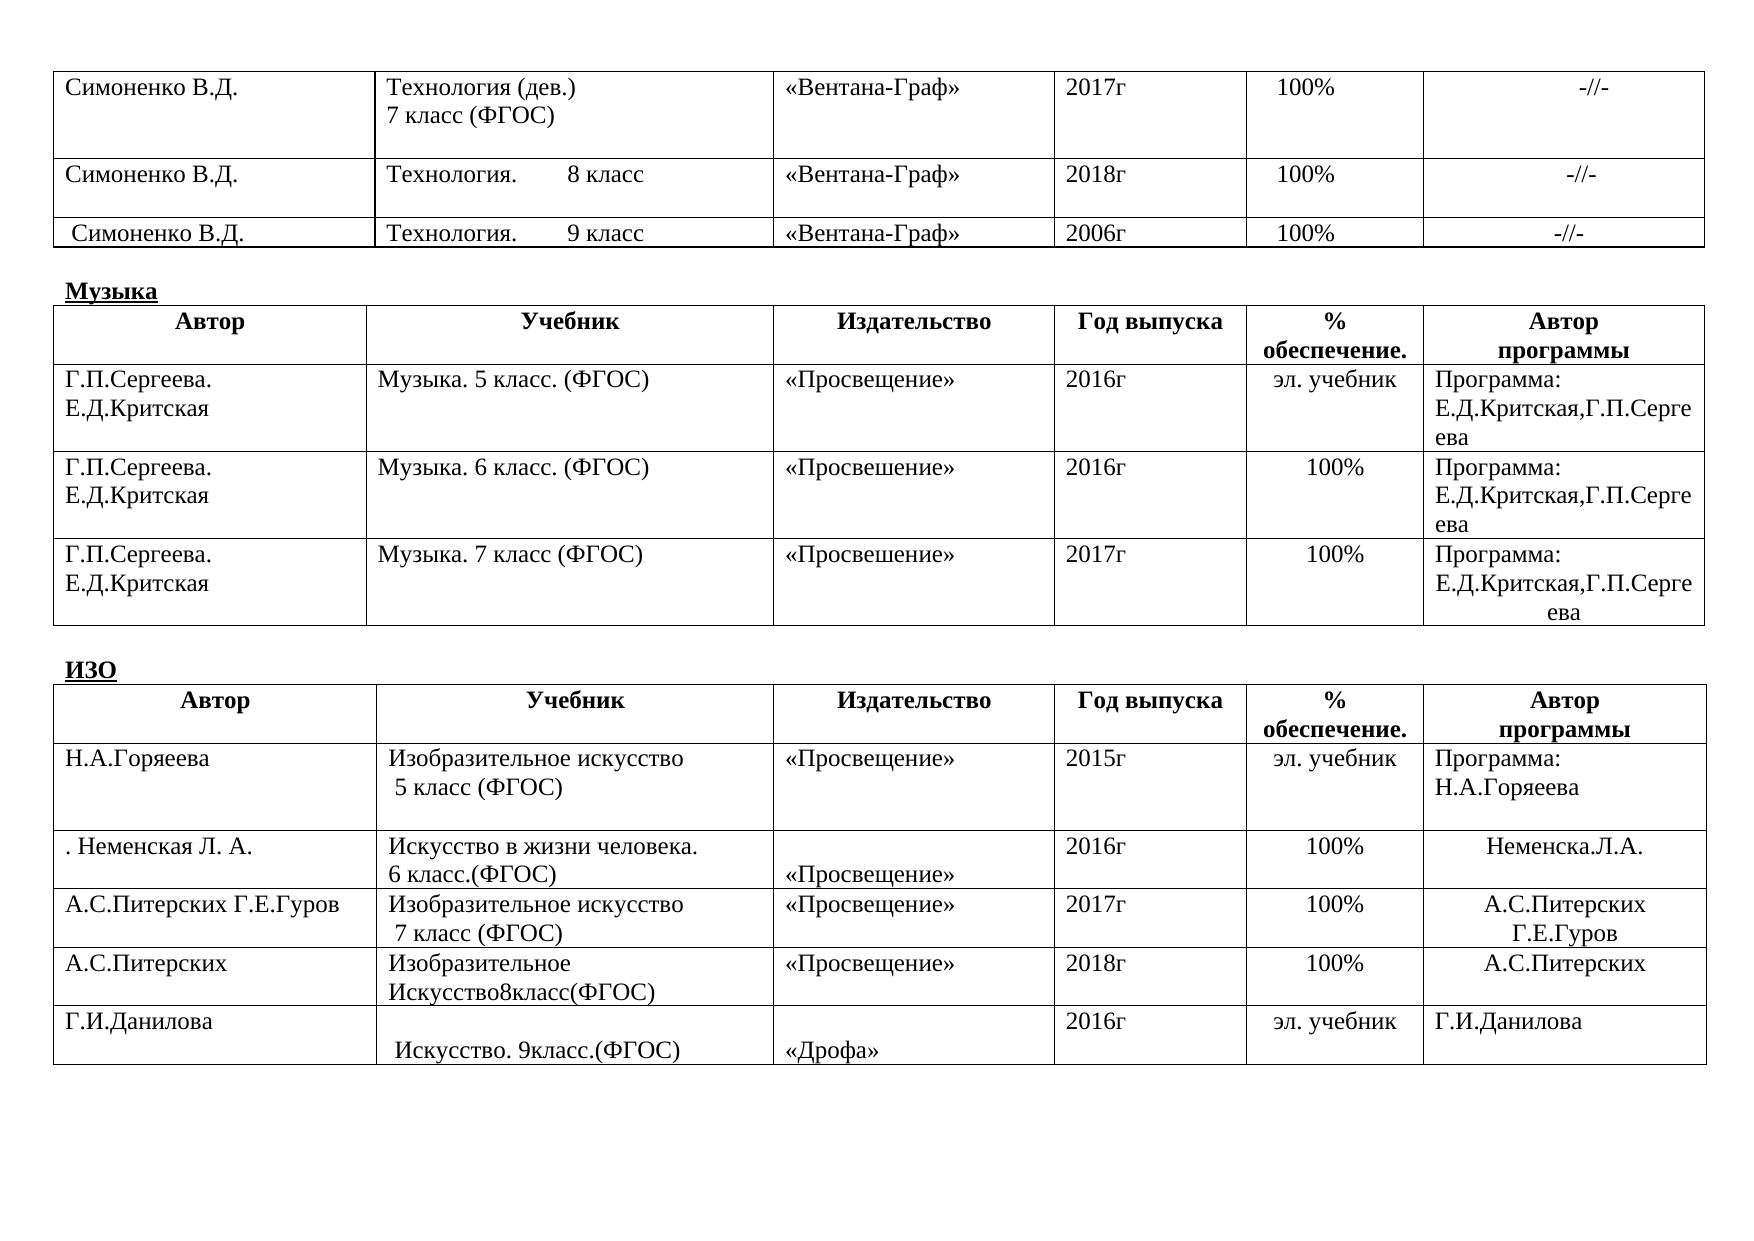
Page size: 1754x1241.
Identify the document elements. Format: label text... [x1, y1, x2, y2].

table_cell «Просвешение» [774, 539, 1054, 625]
text Музыка [65, 276, 1671, 305]
table_cell «Просвешение» [774, 452, 1054, 538]
table_cell Г.И.Данилова [54, 1006, 376, 1064]
table_cell Г.П.Сергеева. Е.Д.Критская [54, 539, 366, 625]
table_cell А.С.Питерских [1424, 948, 1706, 1005]
table_cell «Дрофа» [774, 1006, 1054, 1064]
table_cell 2016г [1055, 1006, 1246, 1064]
table_cell 2018г [1055, 948, 1246, 1005]
table_cell 100% [1247, 889, 1423, 947]
table_cell Изобразительное искусство 5 класс (ФГОС) [377, 744, 773, 830]
table_cell Музыка. 7 класс (ФГОС) [367, 539, 773, 625]
table_cell 100% [1247, 159, 1423, 217]
table_cell 2017г [1055, 539, 1246, 625]
table_cell Изобразительное Искусство8класс(ФГОС) [377, 948, 773, 1005]
table_cell «Просвещение» [774, 744, 1054, 830]
table_cell «Вентана-Граф» [774, 159, 1054, 217]
table_cell Программа: Е.Д.Критская,Г.П.Сергеева [1424, 452, 1704, 538]
table_cell -//- [1424, 72, 1704, 158]
table_header Автор [54, 306, 366, 363]
table_cell 2015г [1055, 744, 1246, 830]
table_cell 2017г [1055, 72, 1246, 158]
table_cell 100% [1247, 452, 1423, 538]
table_cell . Неменская Л. А. [54, 831, 376, 888]
table_cell 2016г [1055, 365, 1246, 451]
table_cell Искусство в жизни человека. 6 класс.(ФГОС) [377, 831, 773, 888]
table_cell «Просвещение» [774, 831, 1054, 888]
table_cell 100% [1247, 831, 1423, 888]
table_cell Музыка. 5 класс. (ФГОС) [367, 365, 773, 451]
table_cell Технология. 8 класс [376, 159, 773, 217]
table_header % обеспечение. [1247, 306, 1423, 363]
table_cell Изобразительное искусство 7 класс (ФГОС) [377, 889, 773, 947]
table_cell 2018г [1055, 159, 1246, 217]
table_cell Технология. 9 класс [376, 218, 773, 246]
table_cell Симоненко В.Д. [54, 218, 374, 246]
table_header Издательство [774, 685, 1054, 742]
table_cell 2006г [1055, 218, 1246, 246]
table_cell Искусство. 9класс.(ФГОС) [377, 1006, 773, 1064]
table_cell Технология (дев.) 7 класс (ФГОС) [376, 72, 773, 158]
table_cell «Просвещение» [774, 948, 1054, 1005]
table_cell Г.П.Сергеева. Е.Д.Критская [54, 365, 366, 451]
text ИЗО [65, 655, 1671, 684]
table_cell эл. учебник [1247, 365, 1423, 451]
table_header Издательство [774, 306, 1054, 363]
table_cell «Вентана-Граф» [774, 218, 1054, 246]
table_cell 100% [1247, 72, 1423, 158]
table_cell Музыка. 6 класс. (ФГОС) [367, 452, 773, 538]
table_cell Программа: Е.Д.Критская,Г.П.Сергеева [1424, 539, 1704, 625]
table_cell 2016г [1055, 831, 1246, 888]
table_cell А.С.Питерских Г.Е.Гуров [54, 889, 376, 947]
table_cell А.С.Питерских [54, 948, 376, 1005]
table_cell 100% [1247, 218, 1423, 246]
table_cell эл. учебник [1247, 1006, 1423, 1064]
table_cell «Просвещение» [774, 365, 1054, 451]
table_cell эл. учебник [1247, 744, 1423, 830]
table_header Учебник [367, 306, 773, 363]
table_header % обеспечение. [1247, 685, 1423, 742]
table_cell Н.А.Горяеева [54, 744, 376, 830]
table_cell «Просвещение» [774, 889, 1054, 947]
table_cell Симоненко В.Д. [54, 72, 374, 158]
table_cell 2017г [1055, 889, 1246, 947]
table_cell 100% [1247, 539, 1423, 625]
table_cell Г.П.Сергеева. Е.Д.Критская [54, 452, 366, 538]
table_cell -//- [1424, 218, 1704, 246]
table_cell Симоненко В.Д. [54, 159, 374, 217]
table_header Автор программы [1424, 685, 1706, 742]
table_cell Программа: Е.Д.Критская,Г.П.Сергеева [1424, 365, 1704, 451]
table_cell Программа: Н.А.Горяеева [1424, 744, 1706, 830]
table_cell «Вентана-Граф» [774, 72, 1054, 158]
table_header Год выпуска [1055, 685, 1246, 742]
table_header Автор [54, 685, 376, 742]
table_header Автор программы [1424, 306, 1704, 363]
table_cell 2016г [1055, 452, 1246, 538]
table_header Учебник [377, 685, 773, 742]
table_cell Неменска.Л.А. [1424, 831, 1706, 888]
table_cell 100% [1247, 948, 1423, 1005]
table_cell -//- [1424, 159, 1704, 217]
table_cell А.С.Питерских Г.Е.Гуров [1424, 889, 1706, 947]
table_header Год выпуска [1055, 306, 1246, 363]
table_cell Г.И.Данилова [1424, 1006, 1706, 1064]
